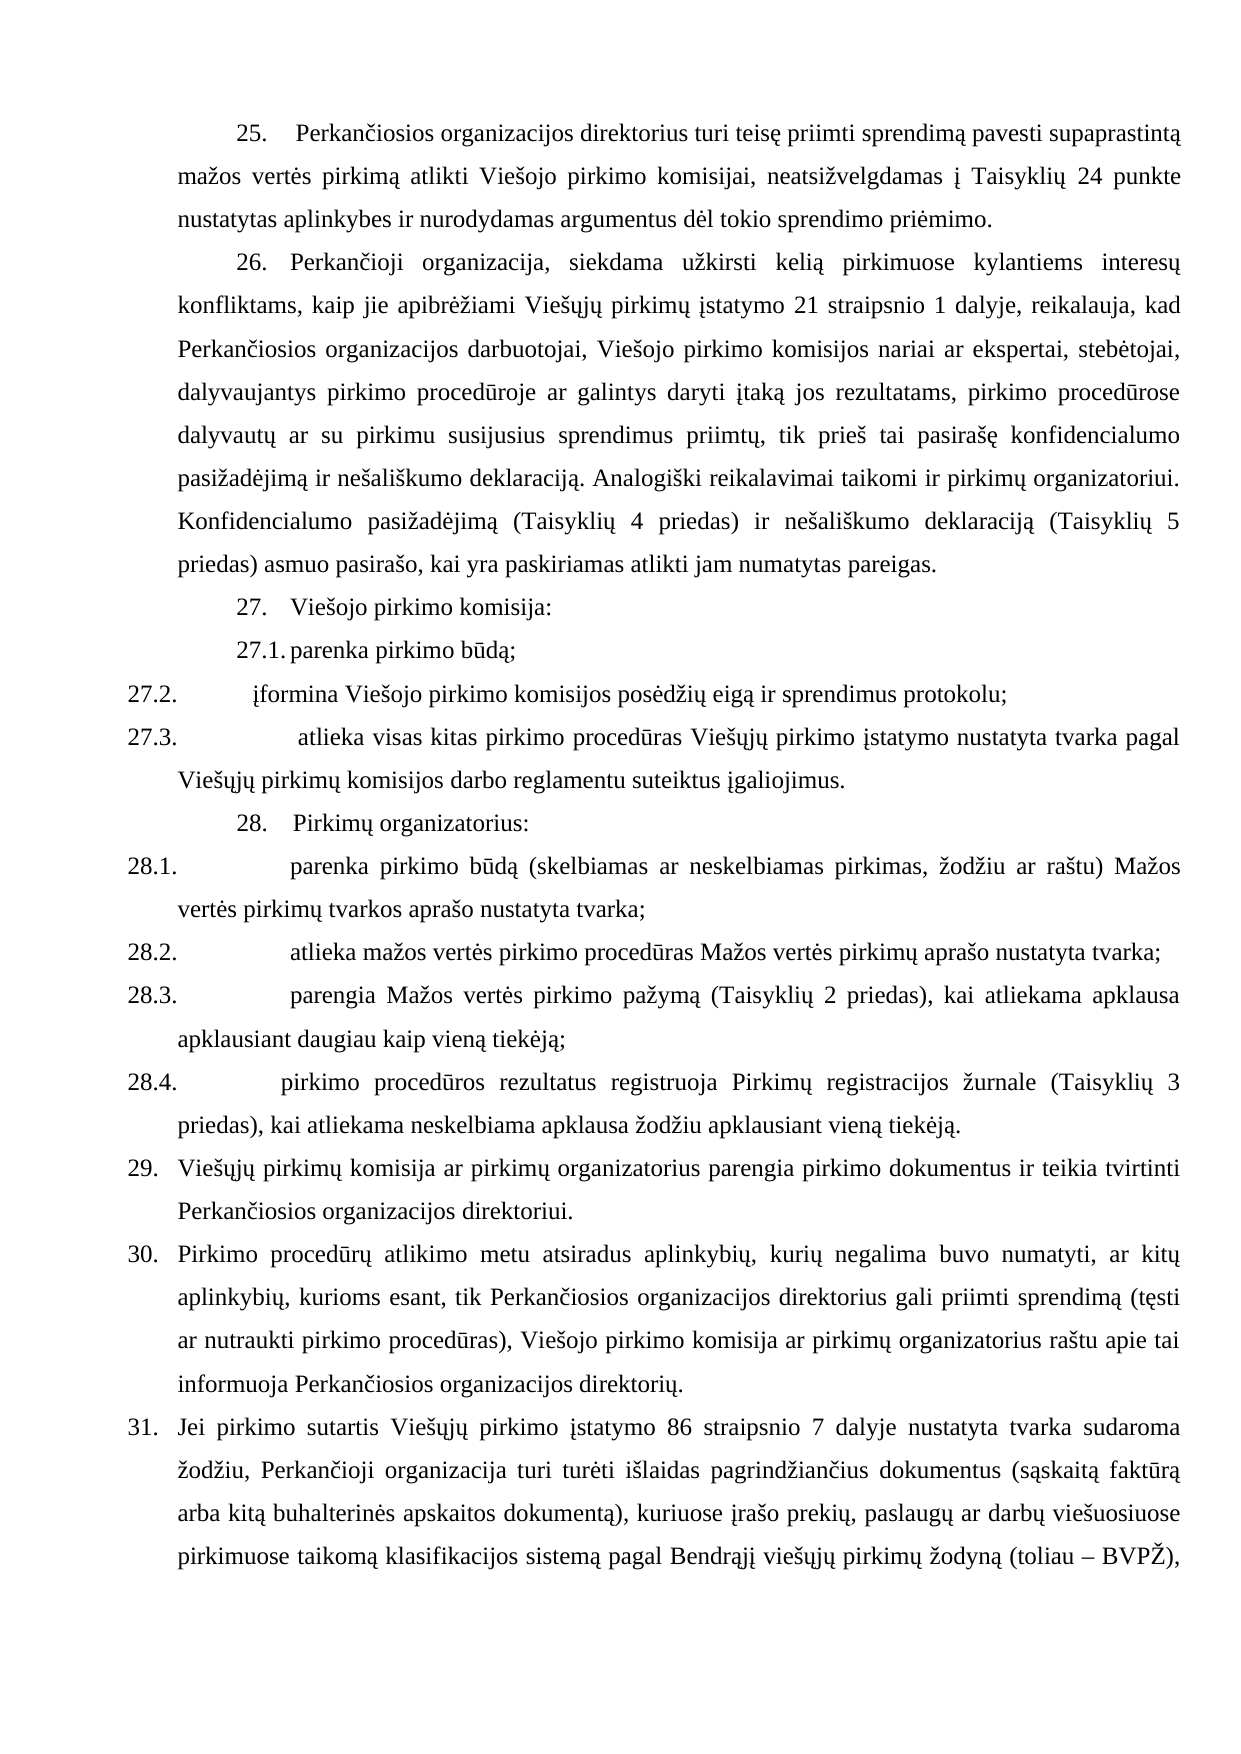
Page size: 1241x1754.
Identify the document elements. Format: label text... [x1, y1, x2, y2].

list Viešųjų pirkimų komisija ar pirkimų organizatorius parengia pirkimo dokumentus ir teikia tvirtinti Perkančiosios organizacijos direktoriui. [127, 1153, 1181, 1225]
list įformina Viešojo pirkimo komisijos posėdžių eigą ir sprendimus protokolu; [127, 679, 1181, 707]
list pirkimo procedūros rezultatus registruoja Pirkimų registracijos žurnale (Taisyklių 3 priedas), kai atliekama neskelbiama apklausa žodžiu apklausiant vieną tiekėją. [127, 1067, 1181, 1139]
list atlieka visas kitas pirkimo procedūras Viešųjų pirkimo įstatymo nustatyta tvarka pagal Viešųjų pirkimų komisijos darbo reglamentu suteiktus įgaliojimus. [127, 722, 1181, 794]
list atlieka mažos vertės pirkimo procedūras Mažos vertės pirkimų aprašo nustatyta tvarka; [127, 937, 1181, 966]
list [127, 1412, 1181, 1570]
list Pirkimų organizatorius: [236, 808, 1181, 837]
list Perkančiosios organizacijos direktorius turi teisę priimti sprendimą pavesti supaprastintą mažos vertės pirkimą atlikti Viešojo pirkimo komisijai, neatsižvelgdamas į Taisyklių 24 punkte nustatytas aplinkybes ir nurodydamas argumentus dėl tokio sprendimo priėmimo. [177, 118, 1181, 233]
list parenka pirkimo būdą (skelbiamas ar neskelbiamas pirkimas, žodžiu ar raštu) Mažos vertės pirkimų tvarkos aprašo nustatyta tvarka; [127, 851, 1181, 923]
list parengia Mažos vertės pirkimo pažymą (Taisyklių 2 priedas), kai atliekama apklausa apklausiant daugiau kaip vieną tiekėją; [127, 981, 1181, 1052]
list Perkančioji organizacija, siekdama užkirsti kelią pirkimuose kylantiems interesų konfliktams, kaip jie apibrėžiami Viešųjų pirkimų įstatymo 21 straipsnio 1 dalyje, reikalauja, kad Perkančiosios organizacijos darbuotojai, Viešojo pirkimo komisijos nariai ar ekspertai, stebėtojai, dalyvaujantys pirkimo procedūroje ar galintys daryti įtaką jos rezultatams, pirkimo procedūrose dalyvautų ar su pirkimu susijusius sprendimus priimtų, tik prieš tai pasirašę konfidencialumo pasižadėjimą ir nešališkumo deklaraciją. Analogiški reikalavimai taikomi ir pirkimų organizatoriui. Konfidencialumo pasižadėjimą (Taisyklių 4 priedas) ir nešališkumo deklaraciją (Taisyklių 5 priedas) asmuo pasirašo, kai yra paskiriamas atlikti jam numatytas pareigas. [177, 247, 1181, 578]
list parenka pirkimo būdą; [236, 636, 1181, 664]
list Pirkimo procedūrų atlikimo metu atsiradus aplinkybių, kurių negalima buvo numatyti, ar kitų aplinkybių, kurioms esant, tik Perkančiosios organizacijos direktorius gali priimti sprendimą (tęsti ar nutraukti pirkimo procedūras), Viešojo pirkimo komisija ar pirkimų organizatorius raštu apie tai informuoja Perkančiosios organizacijos direktorių. [127, 1239, 1181, 1397]
list Viešojo pirkimo komisija: [177, 592, 1181, 621]
